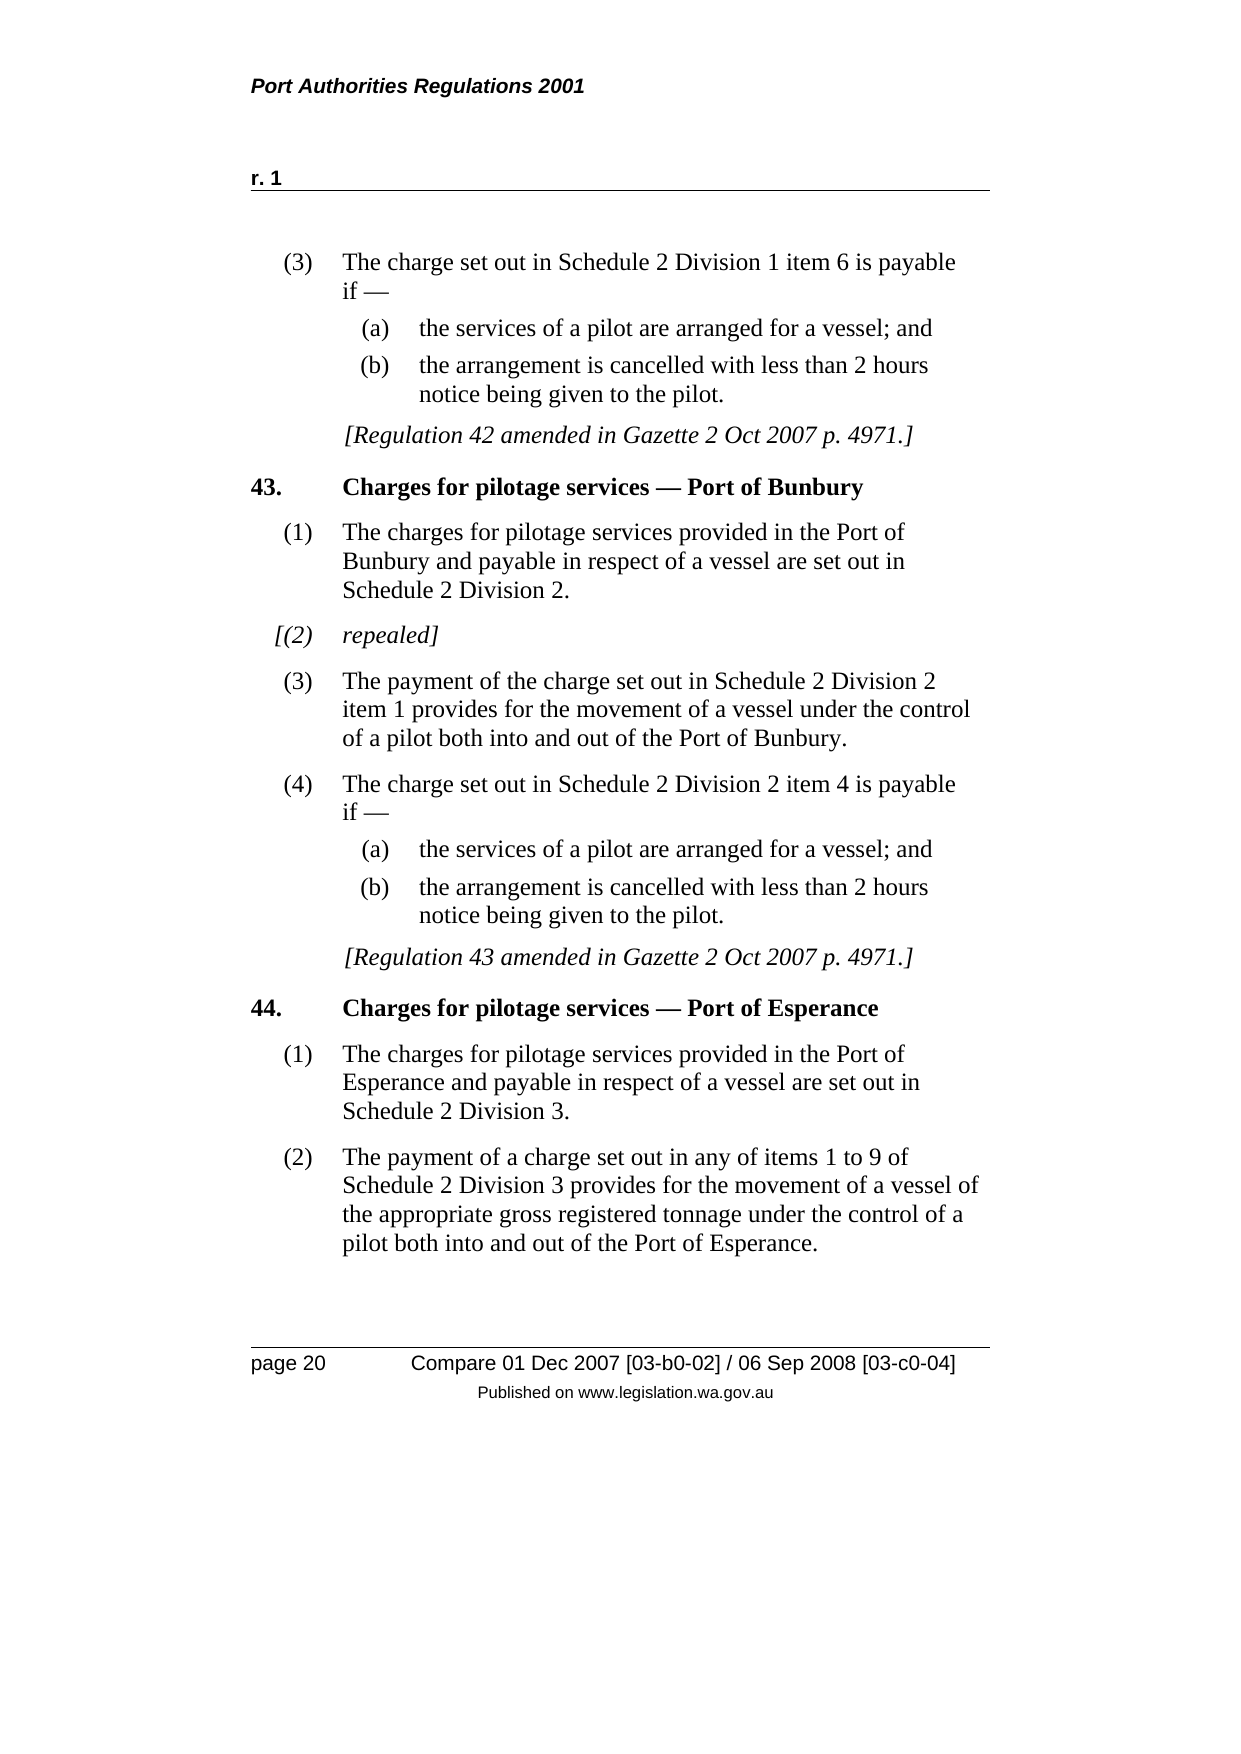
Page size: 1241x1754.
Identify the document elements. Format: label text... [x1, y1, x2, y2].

text (b) the arrangement is cancelled with less than 2 hours notice being given to the pilot. [251, 872, 990, 929]
text (1) The charges for pilotage services provided in the Port of Esperance and payable in respect of a vessel are set out in Schedule 2 Division 3. [251, 1039, 990, 1125]
subtitle 43. Charges for pilotage services — Port of Bunbury [251, 472, 990, 501]
text (1) The charges for pilotage services provided in the Port of Bunbury and payable in respect of a vessel are set out in Schedule 2 Division 2. [251, 517, 990, 604]
text (3) The charge set out in Schedule 2 Division 1 item 6 is payable if — [251, 247, 990, 305]
text (a) the services of a pilot are arranged for a vessel; and [251, 313, 990, 342]
text [Regulation 43 amended in Gazette 2 Oct 2007 p. 4971.] [251, 942, 990, 970]
subtitle 44. Charges for pilotage services — Port of Esperance [251, 993, 990, 1022]
text (4) The charge set out in Schedule 2 Division 2 item 4 is payable if — [251, 769, 990, 826]
text (3) The payment of the charge set out in Schedule 2 Division 2 item 1 provides for the movement of a vessel under the control of a pilot both into and out of the Port of Bunbury. [251, 666, 990, 752]
text [(2) repealed] [251, 620, 990, 649]
text (2) The payment of a charge set out in any of items 1 to 9 of Schedule 2 Division 3 provides for the movement of a vessel of the appropriate gross registered tonnage under the control of a pilot both into and out of the Port of Esperance. [251, 1142, 990, 1257]
text [Regulation 42 amended in Gazette 2 Oct 2007 p. 4971.] [251, 420, 990, 449]
text (a) the services of a pilot are arranged for a vessel; and [251, 834, 990, 863]
text (b) the arrangement is cancelled with less than 2 hours notice being given to the pilot. [251, 350, 990, 408]
